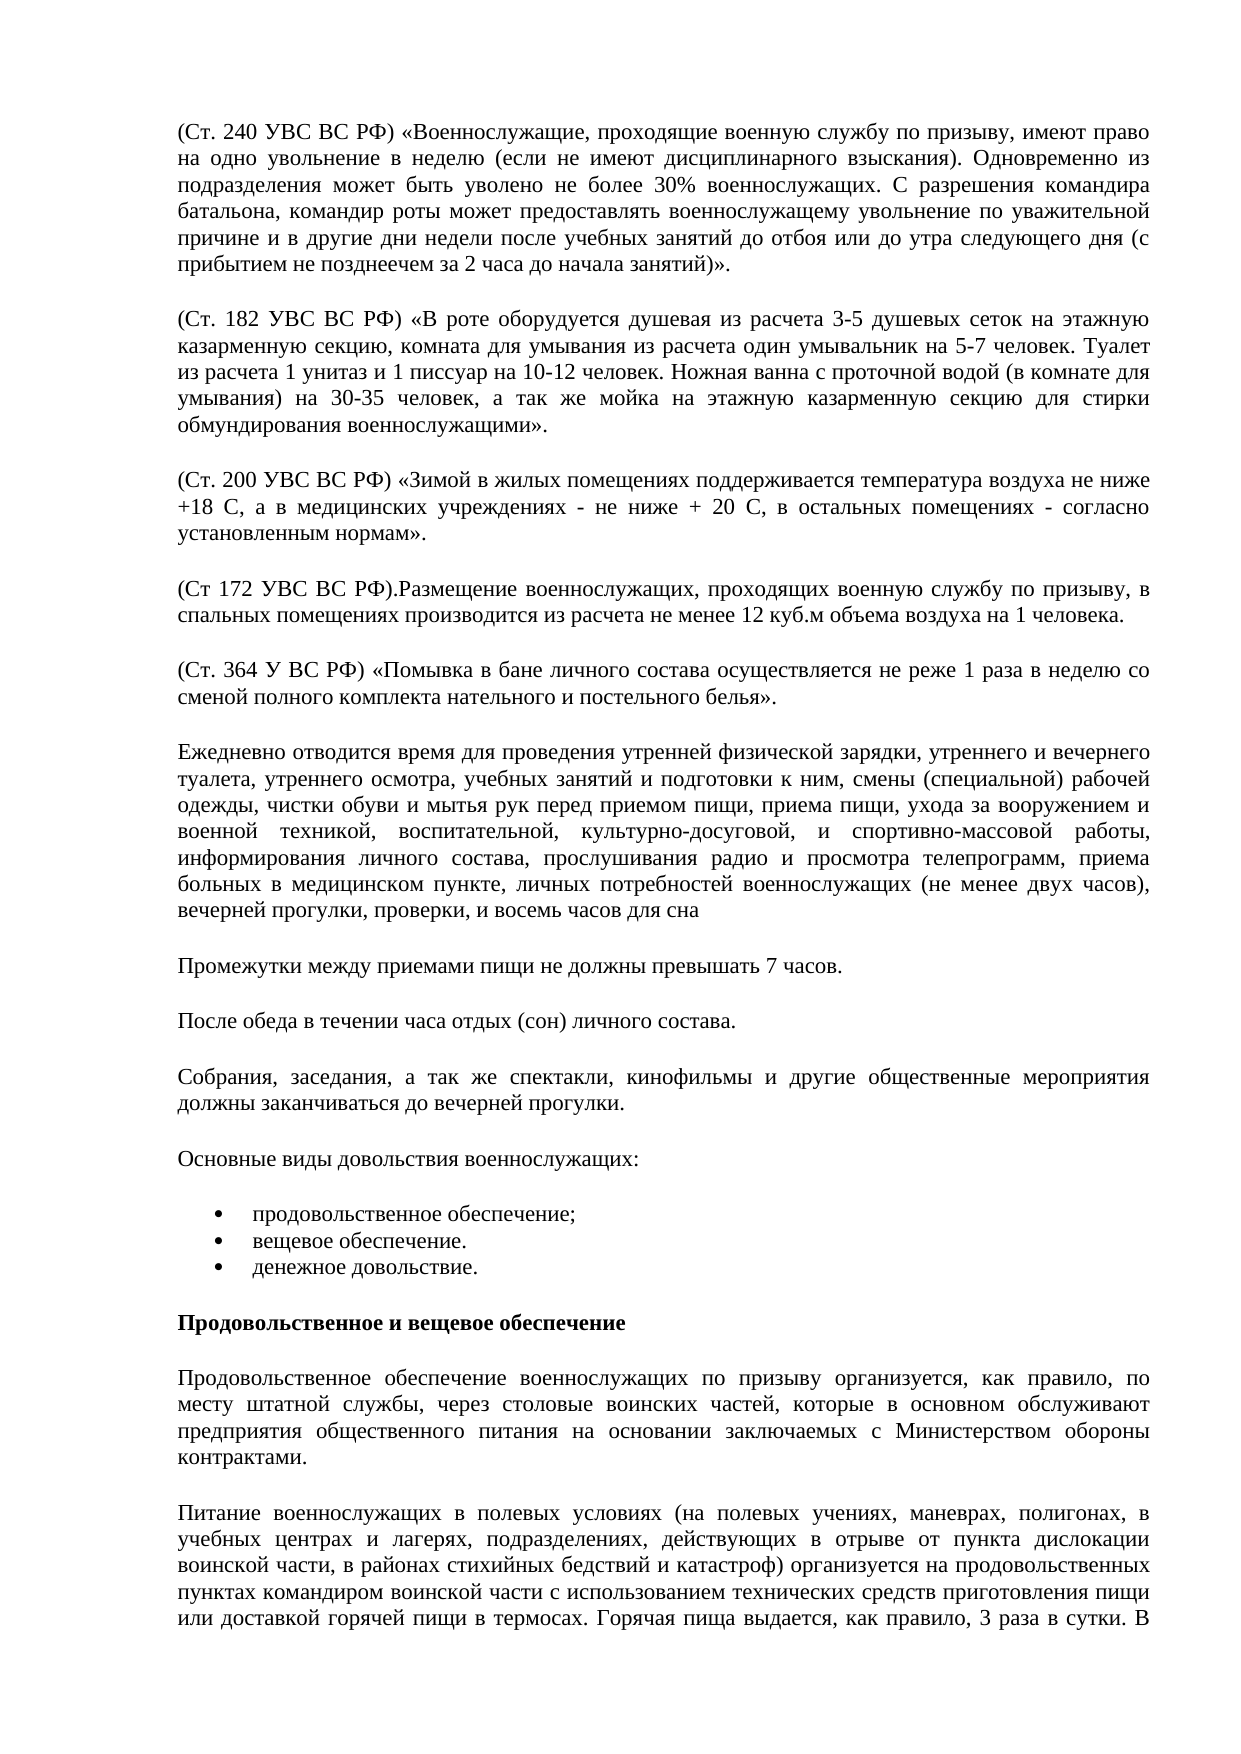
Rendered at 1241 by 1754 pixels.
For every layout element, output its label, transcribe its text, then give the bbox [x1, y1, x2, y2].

text Промежутки между приемами пищи не должны превышать 7 часов. [177, 952, 1152, 978]
text (Ст. 182 УВС ВС РФ) «В роте оборудуется душевая из расчета 3-5 душевых сеток на этажную казарменную секцию, комната для умывания из расчета один умывальник на 5-7 человек. Туалет из расчета 1 унитаз и 1 писсуар на 10-12 человек. Ножная ванна с проточной водой (в комнате для умывания) на 30-35 человек, а так же мойка на этажную казарменную секцию для стирки обмундирования военнослужащими». [177, 305, 1152, 437]
text Собрания, заседания, а так же спектакли, кинофильмы и другие общественные мероприятия должны заканчиваться до вечерней прогулки. [177, 1063, 1152, 1116]
text (Ст. 200 УВС ВС РФ) «Зимой в жилых помещениях поддерживается температура воздуха не ниже +18 С, а в медицинских учреждениях - не ниже + 20 С, в остальных помещениях - согласно установленным нормам». [177, 466, 1152, 545]
list денежное довольствие. [215, 1253, 1152, 1279]
text Ежедневно отводится время для проведения утренней физической зарядки, утреннего и вечернего туалета, утреннего осмотра, учебных занятий и подготовки к ним, смены (специальной) рабочей одежды, чистки обуви и мытья рук перед приемом пищи, приема пищи, ухода за вооружением и военной техникой, воспитательной, культурно-досуговой, и спортивно-массовой работы, информирования личного состава, прослушивания радио и просмотра телепрограмм, приема больных в медицинском пункте, личных потребностей военнослужащих (не менее двух часов), вечерней прогулки, проверки, и восемь часов для сна [177, 738, 1152, 923]
text (Ст. 364 У ВС РФ) «Помывка в бане личного состава осуществляется не реже 1 раза в неделю со сменой полного комплекта нательного и постельного белья». [177, 656, 1152, 709]
text После обеда в течении часа отдых (сон) личного состава. [177, 1007, 1152, 1034]
text (Ст. 240 УВС ВС РФ) «Военнослужащие, проходящие военную службу по призыву, имеют право на одно увольнение в неделю (если не имеют дисциплинарного взыскания). Одновременно из подразделения может быть уволено не более 30% военнослужащих. С разрешения командира батальона, командир роты может предоставлять военнослужащему увольнение по уважительной причине и в другие дни недели после учебных занятий до отбоя или до утра следующего дня (с прибытием не позднеечем за 2 часа до начала занятий)». [177, 118, 1152, 276]
text (Ст 172 УВС ВС РФ).Размещение военнослужащих, проходящих военную службу по призыву, в спальных помещениях производится из расчета не менее 12 куб.м объема воздуха на 1 человека. [177, 574, 1152, 627]
text Продовольственное обеспечение военнослужащих по призыву организуется, как правило, по месту штатной службы, через столовые воинских частей, которые в основном обслуживают предприятия общественного питания на основании заключаемых с Министерством обороны контрактами. [177, 1364, 1152, 1469]
list продовольственное обеспечение; [215, 1200, 1152, 1227]
text Продовольственное и вещевое обеспечение [177, 1309, 1152, 1335]
list вещевое обеспечение. [215, 1227, 1152, 1253]
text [177, 1499, 1152, 1631]
text Основные виды довольствия военнослужащих: [177, 1145, 1152, 1171]
